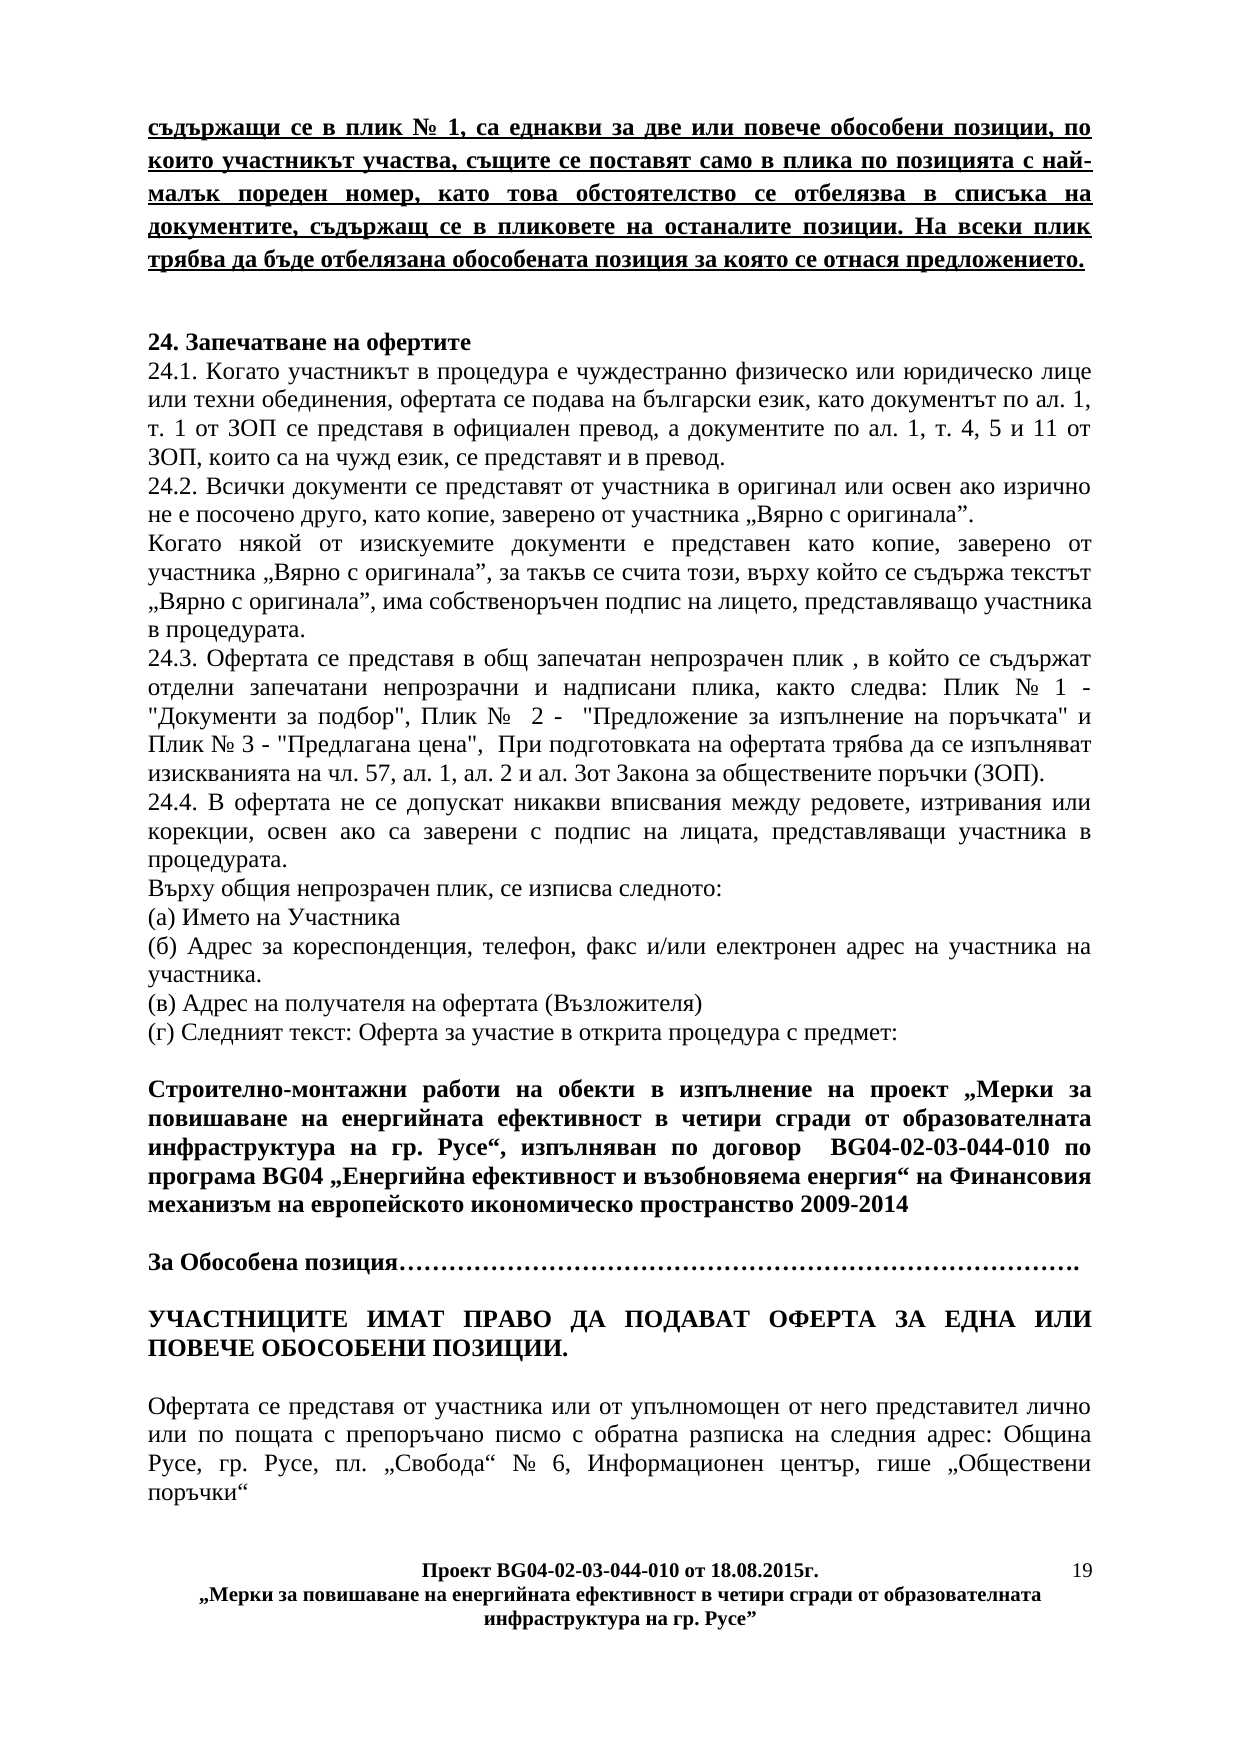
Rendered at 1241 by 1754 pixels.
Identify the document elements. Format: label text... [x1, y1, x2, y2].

text 24.1. Когато участникът в процедура е чуждестранно физическо или юридическо лице или техни обединения, офертата се подава на български език, като документът по ал. 1, т. 1 от ЗОП се представя в официален превод, а документите по ал. 1, т. 4, 5 и 11 от ЗОП, които са на чужд език, се представят и в превод. [148, 356, 1092, 471]
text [148, 112, 1092, 137]
text 24.4. В офертата не се допускат никакви вписвания между редовете, изтривания или корекции, освен ако са заверени с подпис на лицата, представляващи участника в процедурата. [148, 787, 1092, 873]
text УЧАСТНИЦИТЕ ИМАТ ПРАВО ДА ПОДАВАТ ОФЕРТА ЗА ЕДНА ИЛИ ПОВЕЧЕ ОБОСОБЕНИ ПОЗИЦИИ. [148, 1304, 1092, 1362]
text За Обособена позиция………………………………………………………………………. [148, 1247, 1092, 1276]
text (в) Адрес на получателя на офертата (Възложителя) [148, 988, 1092, 1017]
text Строително-монтажни работи на обекти в изпълнение на проект „Мерки за повишаване на енергийната ефективност в четири сгради от образователната инфраструктура на гр. Русе“, изпълняван по договор BG04-02-03-044-010 по програма BG04 „Енергийна ефективност и възобновяема енергия“ на Финансовия механизъм на европейското икономическо пространство 2009-2014 [148, 1074, 1092, 1218]
text 24. Запечатване на офертите [148, 327, 1092, 356]
text (а) Името на Участника [148, 902, 1092, 931]
text 24.3. Офертата се представя в общ запечатан непрозрачен плик , в който се съдържат отделни запечатани непрозрачни и надписани плика, както следва: Плик № 1 - "Документи за подбор", Плик № 2 - "Предложение за изпълнение на поръчката" и Плик № 3 - "Предлагана цена", При подготовката на офертата трябва да се изпълняват изискванията на чл. 57, ал. 1, ал. 2 и ал. 3от Закона за обществените поръчки (ЗОП). [148, 643, 1092, 787]
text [148, 139, 1092, 170]
text (б) Адрес за кореспонденция, телефон, факс и/или електронен адрес на участника на участника. [148, 931, 1092, 988]
text Офертата се представя от участника или от упълномощен от него представител лично или по пощата с препоръчано писмо с обратна разписка на следния адрес: Община Русе, гр. Русе, пл. „Свобода“ № 6, Информационен център, гише „Обществени поръчки“ [148, 1391, 1092, 1506]
text Върху общия непрозрачен плик, се изписва следното: [148, 873, 1092, 902]
text 24.2. Всички документи се представят от участника в оригинал или освен ако изрично не е посочено друго, като копие, заверено от участника „Вярно с оригинала”. [148, 471, 1092, 528]
text Когато някой от изискуемите документи е представен като копие, заверено от участника „Вярно с оригинала”, за такъв се счита този, върху който се съдържа текстът „Вярно с оригинала”, има собственоръчен подпис на лицето, представляващо участника в процедурата. [148, 528, 1092, 643]
text (г) Следният текст: Оферта за участие в открита процедура с предмет: [148, 1017, 1092, 1046]
